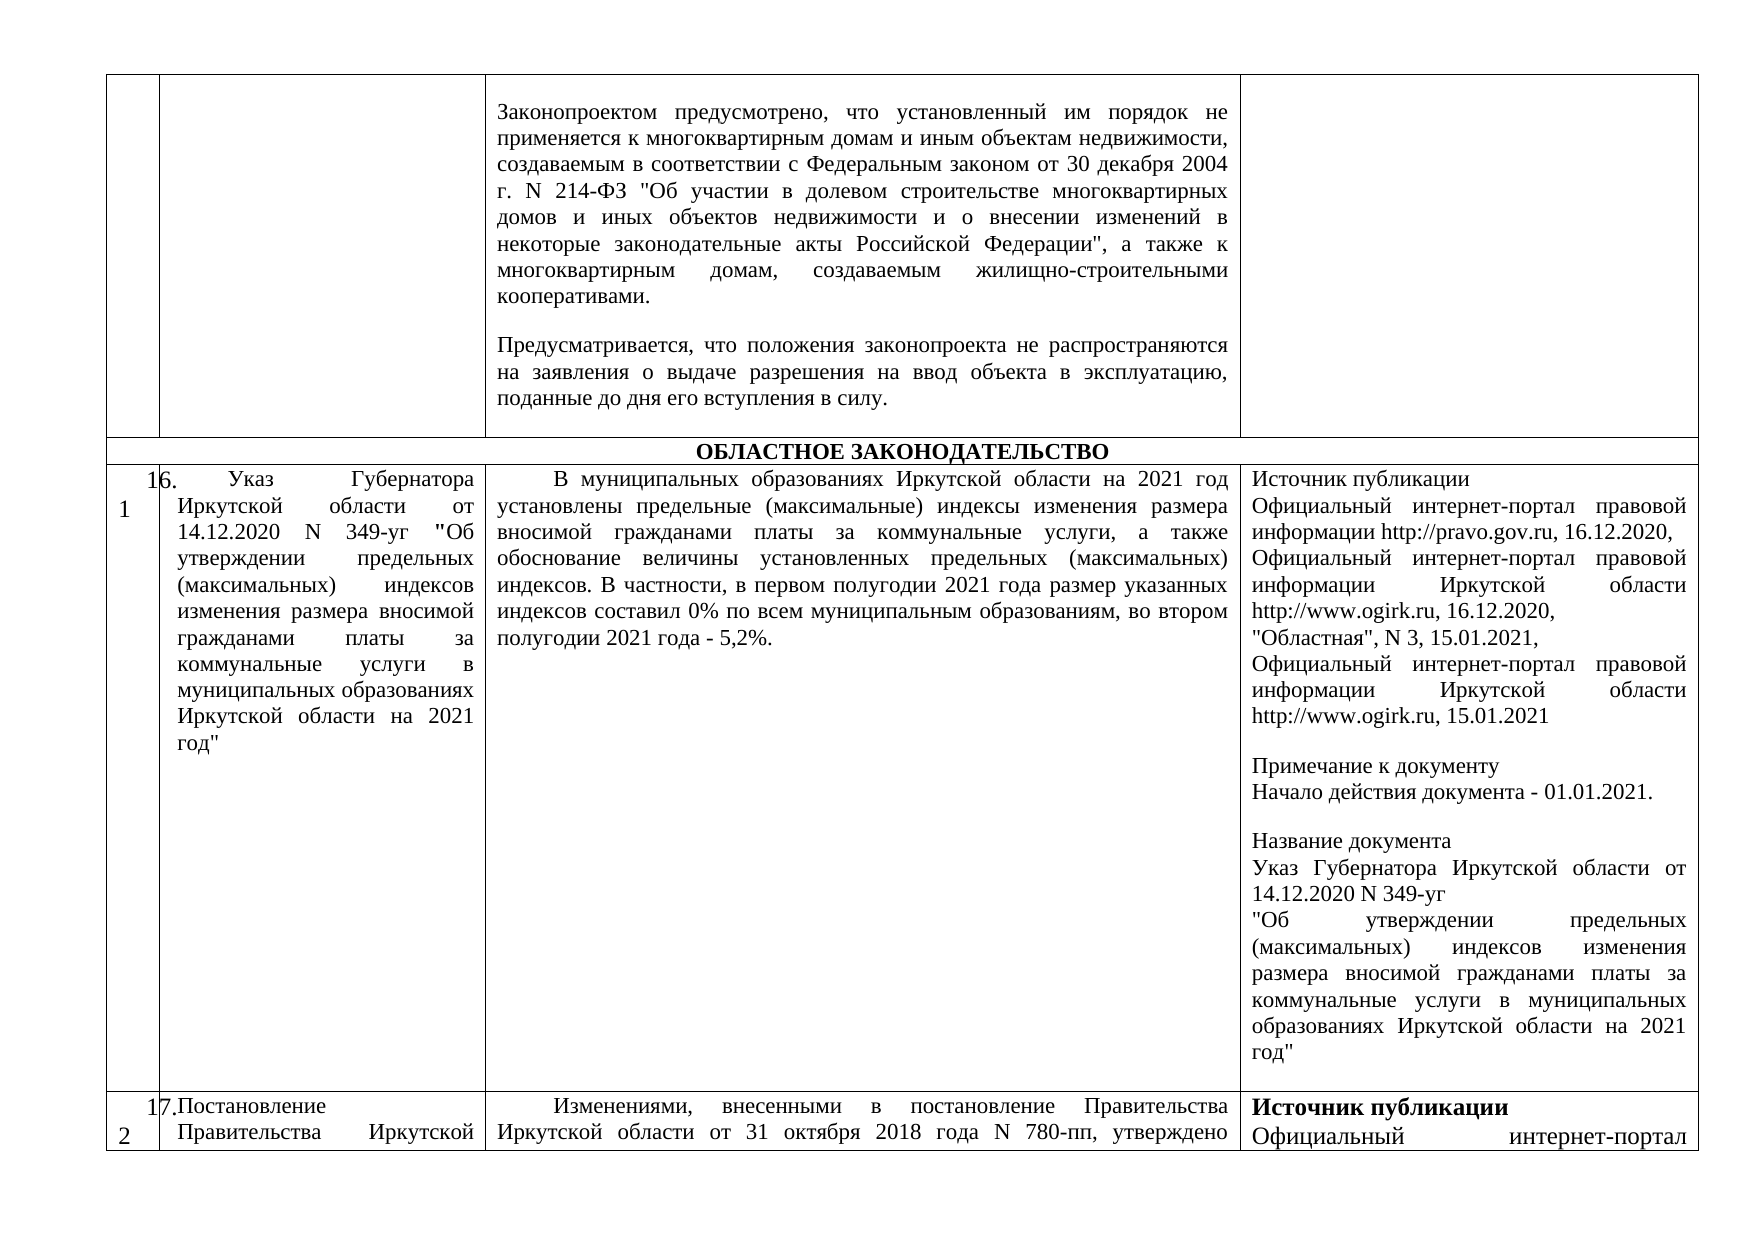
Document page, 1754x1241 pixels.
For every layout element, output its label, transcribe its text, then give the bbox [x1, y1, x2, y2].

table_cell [486, 75, 1240, 437]
table_cell Указ Губернатора Иркутской области от 14.12.2020 N 349-уг "Об утверждении предельных (максимальных) индексов изменения размера вносимой гражданами платы за коммунальные услуги в муниципальных образованиях Иркутской области на 2021 год" [160, 465, 485, 1091]
table_cell 2 [107, 1092, 159, 1149]
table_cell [1241, 1092, 1698, 1149]
table_cell 1 [107, 465, 159, 1091]
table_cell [160, 75, 485, 437]
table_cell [160, 1092, 485, 1149]
table_cell ОБЛАСТНОЕ ЗАКОНОДАТЕЛЬСТВО [107, 438, 1698, 464]
table_cell [1241, 75, 1698, 437]
table_cell В муниципальных образованиях Иркутской области на 2021 год установлены предельные (максимальные) индексы изменения размера вносимой гражданами платы за коммунальные услуги, а также обоснование величины установленных предельных (максимальных) индексов. В частности, в первом полугодии 2021 года размер указанных индексов составил 0% по всем муниципальным образованиям, во втором полугодии 2021 года - 5,2%. [486, 465, 1240, 1091]
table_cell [486, 1092, 1240, 1149]
table_cell Источник публикации Официальный интернет-портал правовой информации http://pravo.gov.ru, 16.12.2020, Официальный интернет-портал правовой информации Иркутской области http://www.ogirk.ru, 16.12.2020, "Областная", N 3, 15.01.2021, Официальный интернет-портал правовой информации Иркутской области http://www.ogirk.ru, 15.01.2021 Примечание к документу Начало действия документа - 01.01.2021. Название документа Указ Губернатора Иркутской области от 14.12.2020 N 349-уг "Об утверждении предельных (максимальных) индексов изменения размера вносимой гражданами платы за коммунальные услуги в муниципальных образованиях Иркутской области на 2021 год" [1241, 465, 1698, 1091]
table_cell 15 [107, 75, 159, 437]
